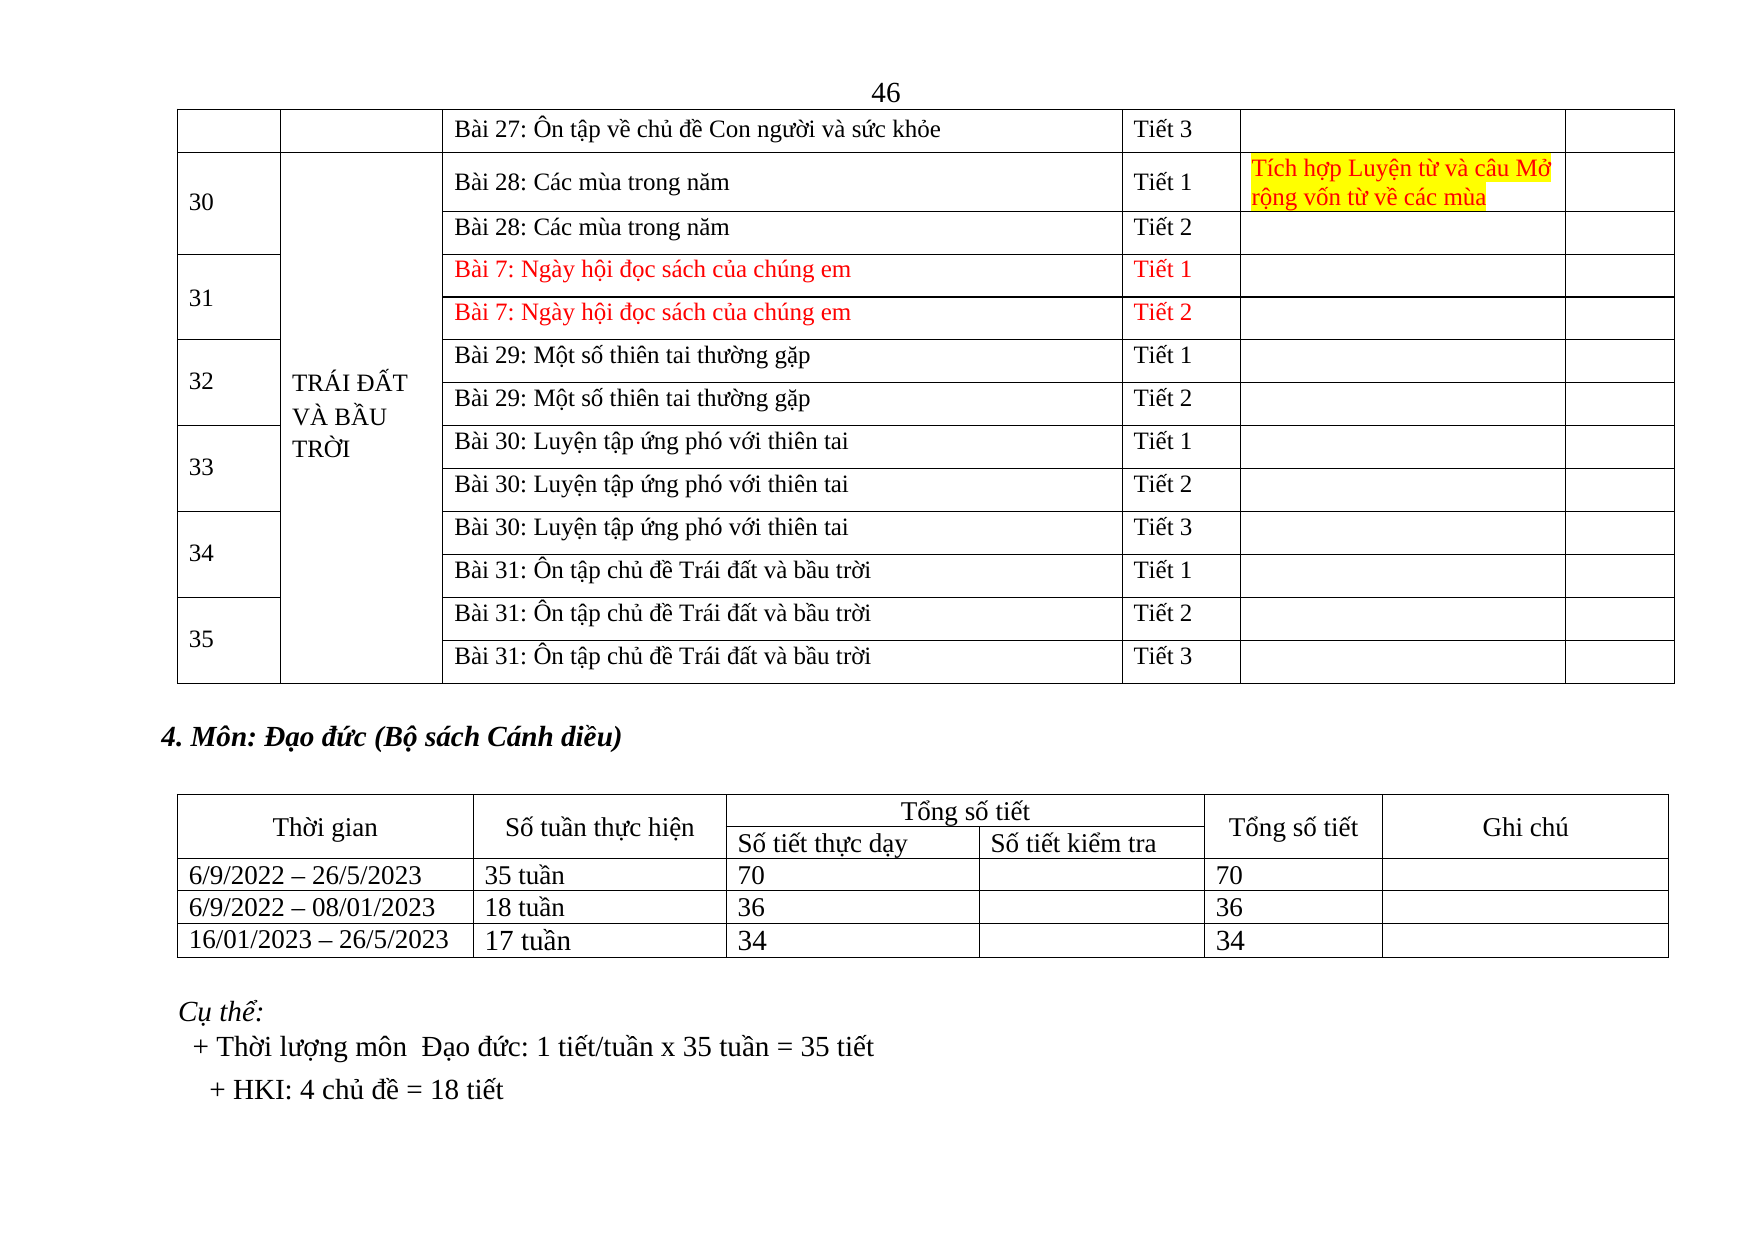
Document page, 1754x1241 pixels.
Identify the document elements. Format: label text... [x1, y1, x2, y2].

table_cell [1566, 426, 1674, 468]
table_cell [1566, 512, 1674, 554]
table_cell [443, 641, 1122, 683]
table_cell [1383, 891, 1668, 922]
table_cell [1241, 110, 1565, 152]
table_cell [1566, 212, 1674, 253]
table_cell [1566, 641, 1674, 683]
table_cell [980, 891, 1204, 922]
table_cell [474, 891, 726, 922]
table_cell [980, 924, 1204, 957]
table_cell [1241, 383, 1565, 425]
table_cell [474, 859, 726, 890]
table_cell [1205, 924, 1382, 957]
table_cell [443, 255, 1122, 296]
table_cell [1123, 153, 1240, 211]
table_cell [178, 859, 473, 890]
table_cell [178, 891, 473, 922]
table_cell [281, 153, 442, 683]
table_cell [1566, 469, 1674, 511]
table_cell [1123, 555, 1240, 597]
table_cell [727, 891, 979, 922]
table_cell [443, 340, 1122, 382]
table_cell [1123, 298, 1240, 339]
text 4. Môn: Đạo đức (Bộ sách Cánh diều) [59, 719, 1713, 753]
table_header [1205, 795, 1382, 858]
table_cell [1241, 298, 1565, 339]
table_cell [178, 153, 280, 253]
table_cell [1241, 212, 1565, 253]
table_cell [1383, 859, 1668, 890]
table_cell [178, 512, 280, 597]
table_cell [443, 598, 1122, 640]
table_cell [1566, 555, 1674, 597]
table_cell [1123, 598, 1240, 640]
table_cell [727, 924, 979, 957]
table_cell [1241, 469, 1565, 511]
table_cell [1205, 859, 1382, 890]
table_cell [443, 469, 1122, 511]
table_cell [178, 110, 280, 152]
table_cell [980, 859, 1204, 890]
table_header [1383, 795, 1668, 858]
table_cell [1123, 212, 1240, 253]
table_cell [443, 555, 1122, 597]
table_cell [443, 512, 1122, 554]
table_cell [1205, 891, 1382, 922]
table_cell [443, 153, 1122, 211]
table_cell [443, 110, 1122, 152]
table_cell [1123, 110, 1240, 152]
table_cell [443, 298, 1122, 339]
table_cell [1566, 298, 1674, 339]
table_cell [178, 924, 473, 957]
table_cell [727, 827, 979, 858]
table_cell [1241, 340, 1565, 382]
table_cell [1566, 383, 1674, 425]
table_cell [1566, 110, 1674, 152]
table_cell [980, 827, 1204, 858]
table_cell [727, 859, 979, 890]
list + HKI: 4 chủ đề = 18 tiết [134, 1072, 1713, 1106]
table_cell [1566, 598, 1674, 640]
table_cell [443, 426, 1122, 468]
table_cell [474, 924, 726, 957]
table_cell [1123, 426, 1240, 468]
text + Thời lượng môn Đạo đức: 1 tiết/tuần x 35 tuần = 35 tiết [59, 1029, 1713, 1062]
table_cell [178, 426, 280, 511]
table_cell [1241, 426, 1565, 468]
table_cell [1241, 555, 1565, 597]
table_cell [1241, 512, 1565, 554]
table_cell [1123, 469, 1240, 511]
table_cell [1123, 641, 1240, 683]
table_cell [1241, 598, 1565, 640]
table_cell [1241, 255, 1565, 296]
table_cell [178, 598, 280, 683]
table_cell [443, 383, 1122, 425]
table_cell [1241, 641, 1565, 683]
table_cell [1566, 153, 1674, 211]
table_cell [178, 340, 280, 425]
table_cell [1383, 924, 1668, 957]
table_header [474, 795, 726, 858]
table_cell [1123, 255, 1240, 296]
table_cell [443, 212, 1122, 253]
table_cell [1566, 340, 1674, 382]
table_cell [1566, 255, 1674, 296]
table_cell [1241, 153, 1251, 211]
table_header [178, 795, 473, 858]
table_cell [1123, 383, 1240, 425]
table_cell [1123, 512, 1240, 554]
list Cụ thể: [134, 993, 1713, 1029]
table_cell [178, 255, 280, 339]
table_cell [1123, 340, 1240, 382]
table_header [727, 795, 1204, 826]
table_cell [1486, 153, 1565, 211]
